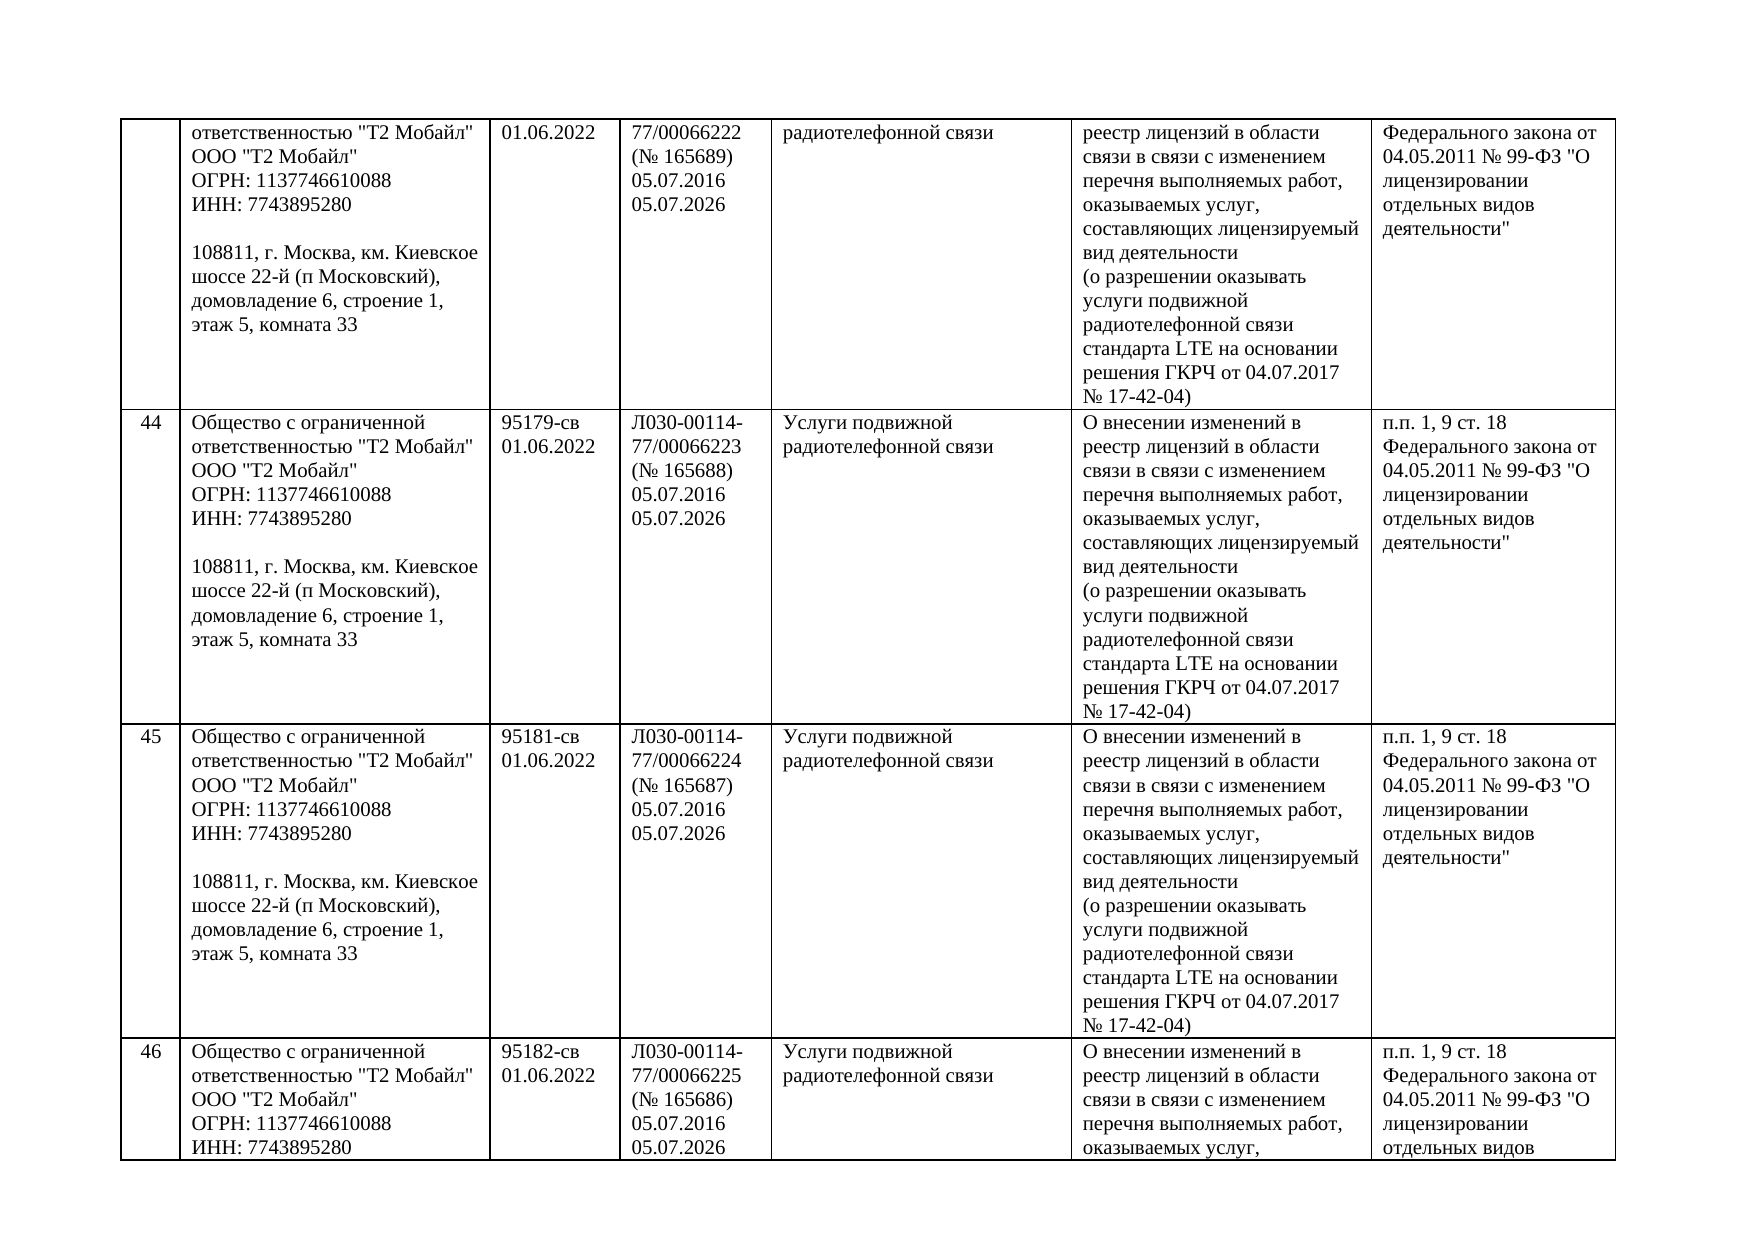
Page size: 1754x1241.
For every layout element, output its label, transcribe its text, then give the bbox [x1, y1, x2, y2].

table_cell 95179-св 01.06.2022 [491, 410, 619, 723]
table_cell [1072, 120, 1371, 408]
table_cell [1372, 1039, 1615, 1159]
table_cell Л030-00114-77/00066224 (№ 165687) 05.07.2016 05.07.2026 [621, 725, 771, 1037]
table_cell 45 [122, 725, 179, 1037]
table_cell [772, 120, 1071, 408]
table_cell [621, 120, 771, 408]
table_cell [181, 120, 489, 408]
table_cell Услуги подвижной радиотелефонной связи [772, 410, 1071, 723]
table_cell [1372, 120, 1615, 408]
table_cell 46 [122, 1039, 179, 1159]
table_cell 95181-св 01.06.2022 [491, 725, 619, 1037]
table_cell 95176-св 01.06.2022 [491, 120, 619, 408]
table_cell Л030-00114-77/00066223 (№ 165688) 05.07.2016 05.07.2026 [621, 410, 771, 723]
table_cell 95182-св 01.06.2022 [491, 1039, 619, 1159]
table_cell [1072, 1039, 1371, 1159]
table_cell 44 [122, 410, 179, 723]
table_cell 43 [122, 120, 179, 408]
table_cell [621, 1039, 771, 1159]
table_cell п.п. 1, 9 ст. 18 Федерального закона от 04.05.2011 № 99-ФЗ "О лицензировании отдельных видов деятельности" [1372, 725, 1615, 1037]
table_cell Услуги подвижной радиотелефонной связи [772, 725, 1071, 1037]
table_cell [181, 1039, 489, 1159]
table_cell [772, 1039, 1071, 1159]
table_cell п.п. 1, 9 ст. 18 Федерального закона от 04.05.2011 № 99-ФЗ "О лицензировании отдельных видов деятельности" [1372, 410, 1615, 723]
